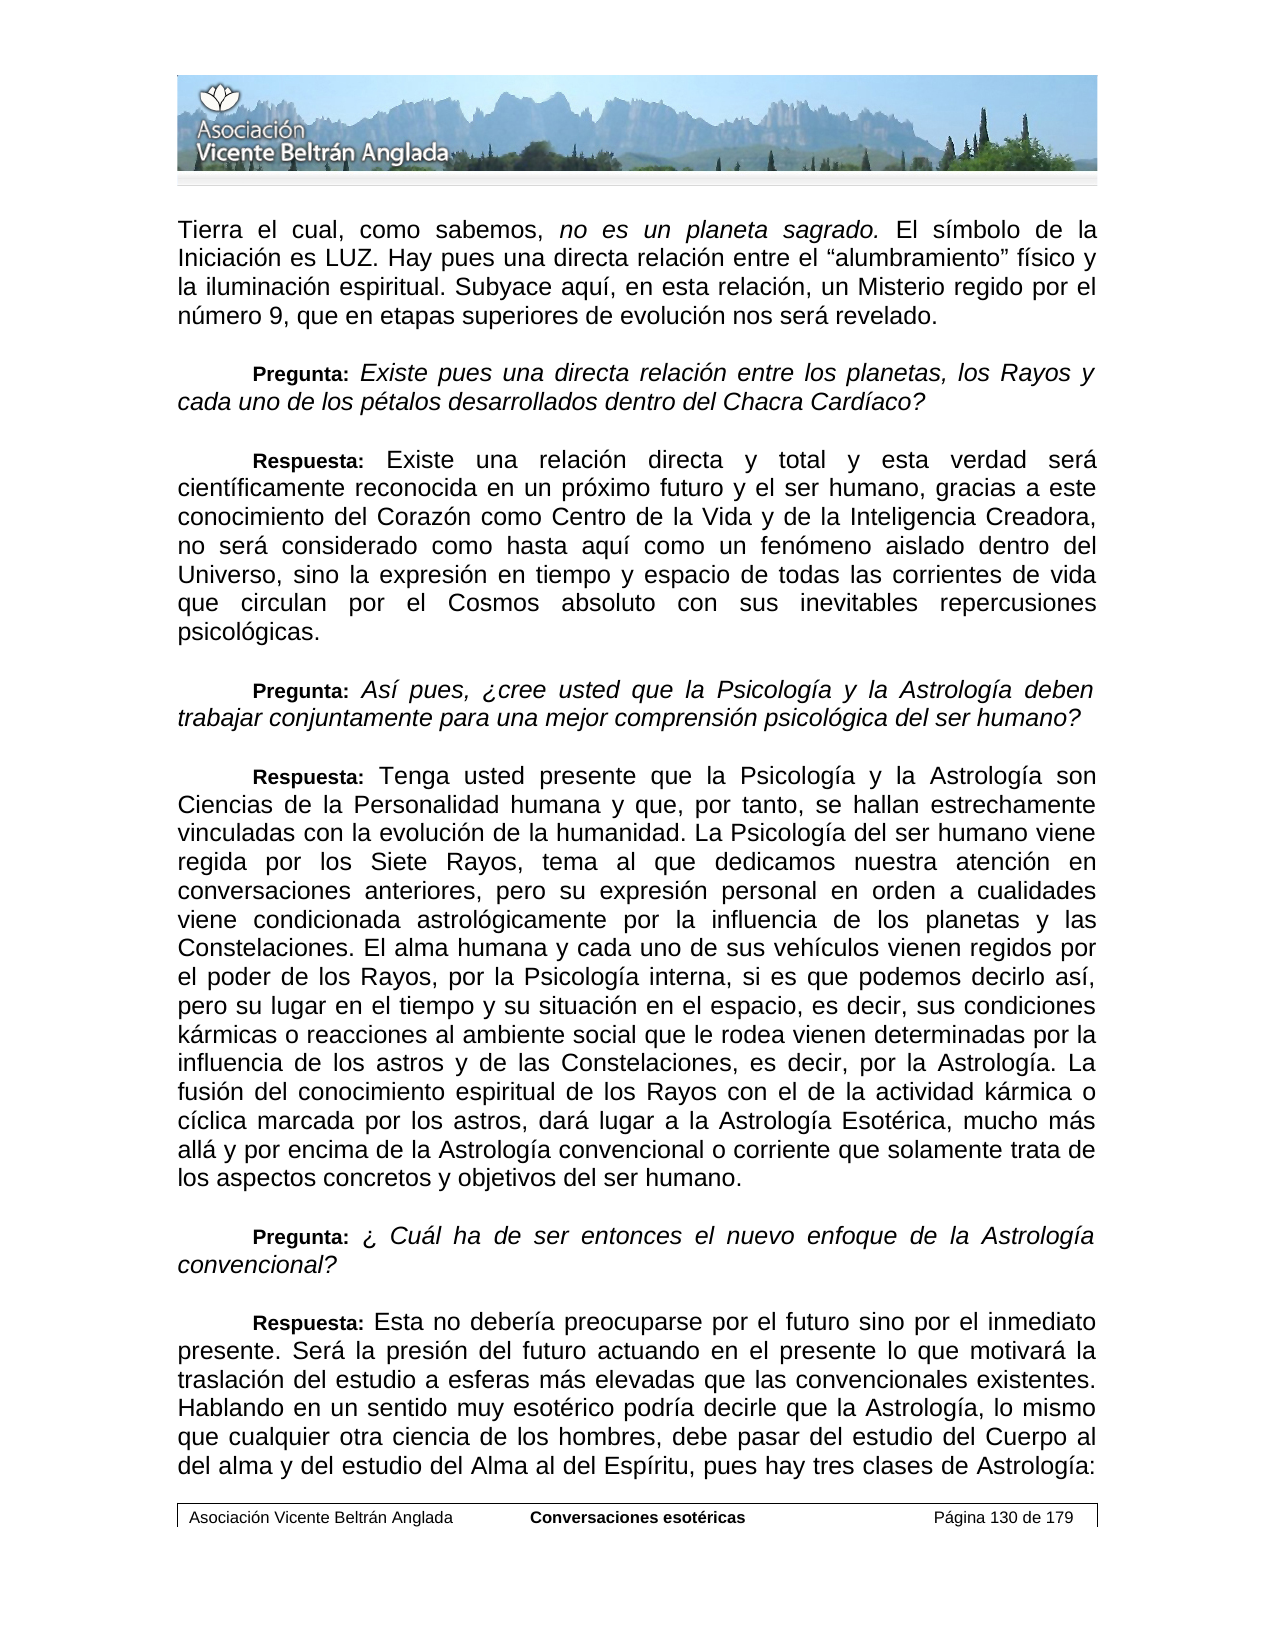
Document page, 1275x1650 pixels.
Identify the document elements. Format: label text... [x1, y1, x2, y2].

text Pregunta: ¿ Cuál ha de ser entonces el nuevo enfoque de la Astrología convencional? [177, 1221, 1098, 1278]
text Pregunta: Así pues, ¿cree usted que la Psicología y la Astrología deben trabajar conjuntamente para una mejor comprensión psicológica del ser humano? [177, 675, 1098, 732]
text Pregunta: Existe pues una directa relación entre los planetas, los Rayos y cada uno de los pétalos desarrollados dentro del Chacra Cardíaco? [177, 358, 1098, 416]
picture [177, 75, 1098, 186]
text Respuesta: Existe una relación directa y total y esta verdad será científicamente reconocida en un próximo futuro y el ser humano, gracias a este conocimiento del Corazón como Centro de la Vida y de la Inteligencia Creadora, no será considerado como hasta aquí como un fenómeno aislado dentro del Universo, sino la expresión en tiempo y espacio de todas las corrientes de vida que circulan por el Cosmos absoluto con sus inevitables repercusiones psicológicas. [177, 445, 1098, 646]
text Respuesta: Tenga usted presente que la Psicología y la Astrología son Ciencias de la Personalidad humana y que, por tanto, se hallan estrechamente vinculadas con la evolución de la humanidad. La Psicología del ser humano viene regida por los Siete Rayos, tema al que dedicamos nuestra atención en conversaciones anteriores, pero su expresión personal en orden a cualidades viene condicionada astrológicamente por la influencia de los planetas y las Constelaciones. El alma humana y cada uno de sus vehículos vienen regidos por el poder de los Rayos, por la Psicología interna, si es que podemos decirlo así, pero su lugar en el tiempo y su situación en el espacio, es decir, sus condiciones kármicas o reacciones al ambiente social que le rodea vienen determinadas por la influencia de los astros y de las Constelaciones, es decir, por la Astrología. La fusión del conocimiento espiritual de los Rayos con el de la actividad kármica o cíclica marcada por los astros, dará lugar a la Astrología Esotérica, mucho más allá y por encima de la Astrología convencional o corriente que solamente trata de los aspectos concretos y objetivos del ser humano. [177, 761, 1098, 1192]
